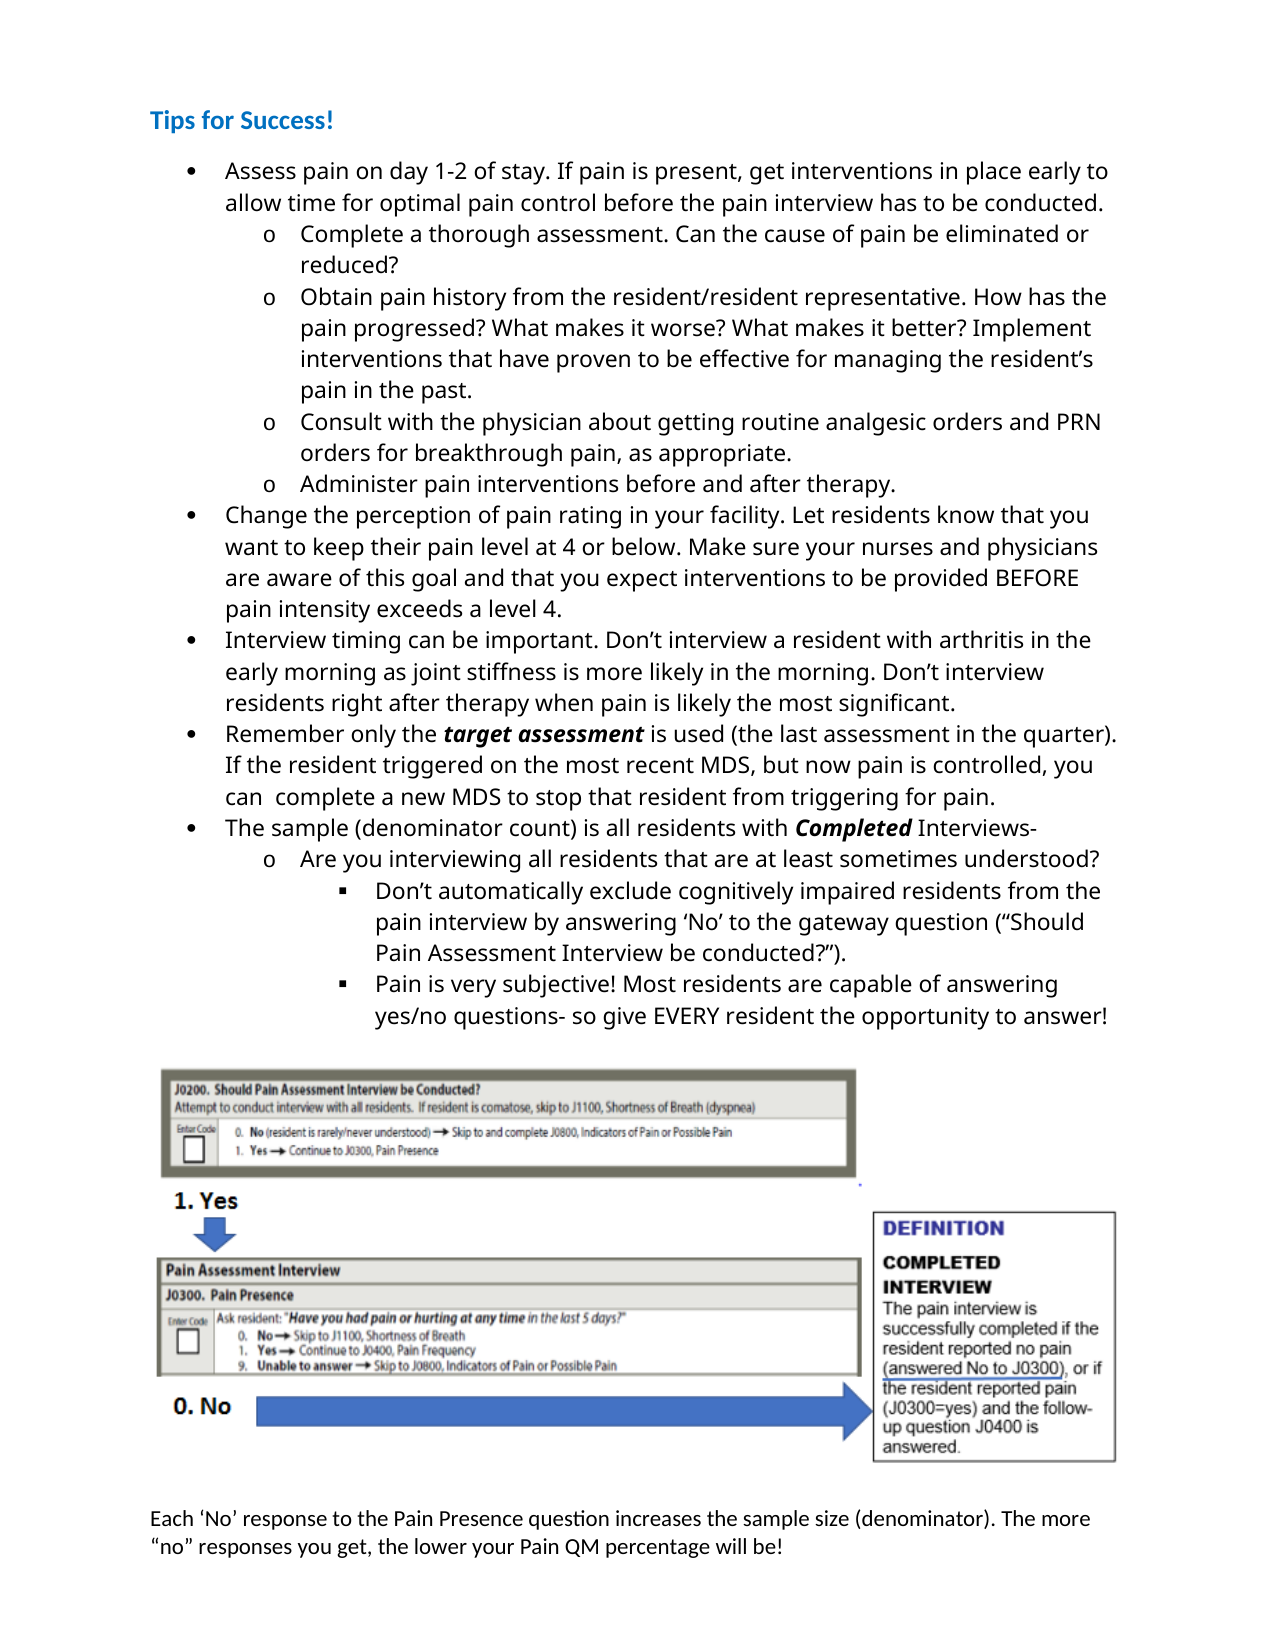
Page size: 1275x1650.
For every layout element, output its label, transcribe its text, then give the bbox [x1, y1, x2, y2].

list Interview timing can be important. Don’t interview a resident with arthritis in the early morning as joint stiffness is more likely in the morning. Don’t interview residents right after therapy when pain is likely the most significant. [187, 624, 1125, 718]
list Remember only the target assessment is used (the last assessment in the quarter). If the resident triggered on the most recent MDS, but now pain is controlled, you can complete a new MDS to stop that resident from triggering for pain. [187, 718, 1125, 812]
list Assess pain on day 1-2 of stay. If pain is present, get interventions in place early to allow time for optimal pain control before the pain interview has to be conducted. [187, 155, 1125, 218]
list Consult with the physician about getting routine analgesic orders and PRN orders for breakthrough pain, as appropriate. [262, 406, 1125, 468]
text Tips for Success! [150, 103, 1125, 136]
list The sample (denominator count) is all residents with Completed Interviews- [187, 812, 1125, 843]
list Complete a thorough assessment. Can the cause of pain be eliminated or reduced? [262, 218, 1125, 280]
text Each ‘No’ response to the Pain Presence question increases the sample size (denominator). The more “no” responses you get, the lower your Pain QM percentage will be! [150, 1504, 1125, 1560]
list Administer pain interventions before and after therapy. [262, 468, 1125, 499]
list Pain is very subjective! Most residents are capable of answering yes/no questions- so give EVERY resident the opportunity to answer! [337, 968, 1125, 1031]
list Change the perception of pain rating in your facility. Let residents know that you want to keep their pain level at 4 or below. Make sure your nurses and physicians are aware of this goal and that you expect interventions to be provided BEFORE pain intensity exceeds a level 4. [187, 499, 1125, 624]
list Obtain pain history from the resident/resident representative. How has the pain progressed? What makes it worse? What makes it better? Implement interventions that have proven to be effective for managing the resident’s pain in the past. [262, 280, 1125, 406]
list Are you interviewing all residents that are at least sometimes understood? [262, 843, 1125, 874]
picture [150, 1058, 1125, 1474]
list Don’t automatically exclude cognitively impaired residents from the pain interview by answering ‘No’ to the gateway question (“Should Pain Assessment Interview be conducted?”). [337, 874, 1125, 968]
